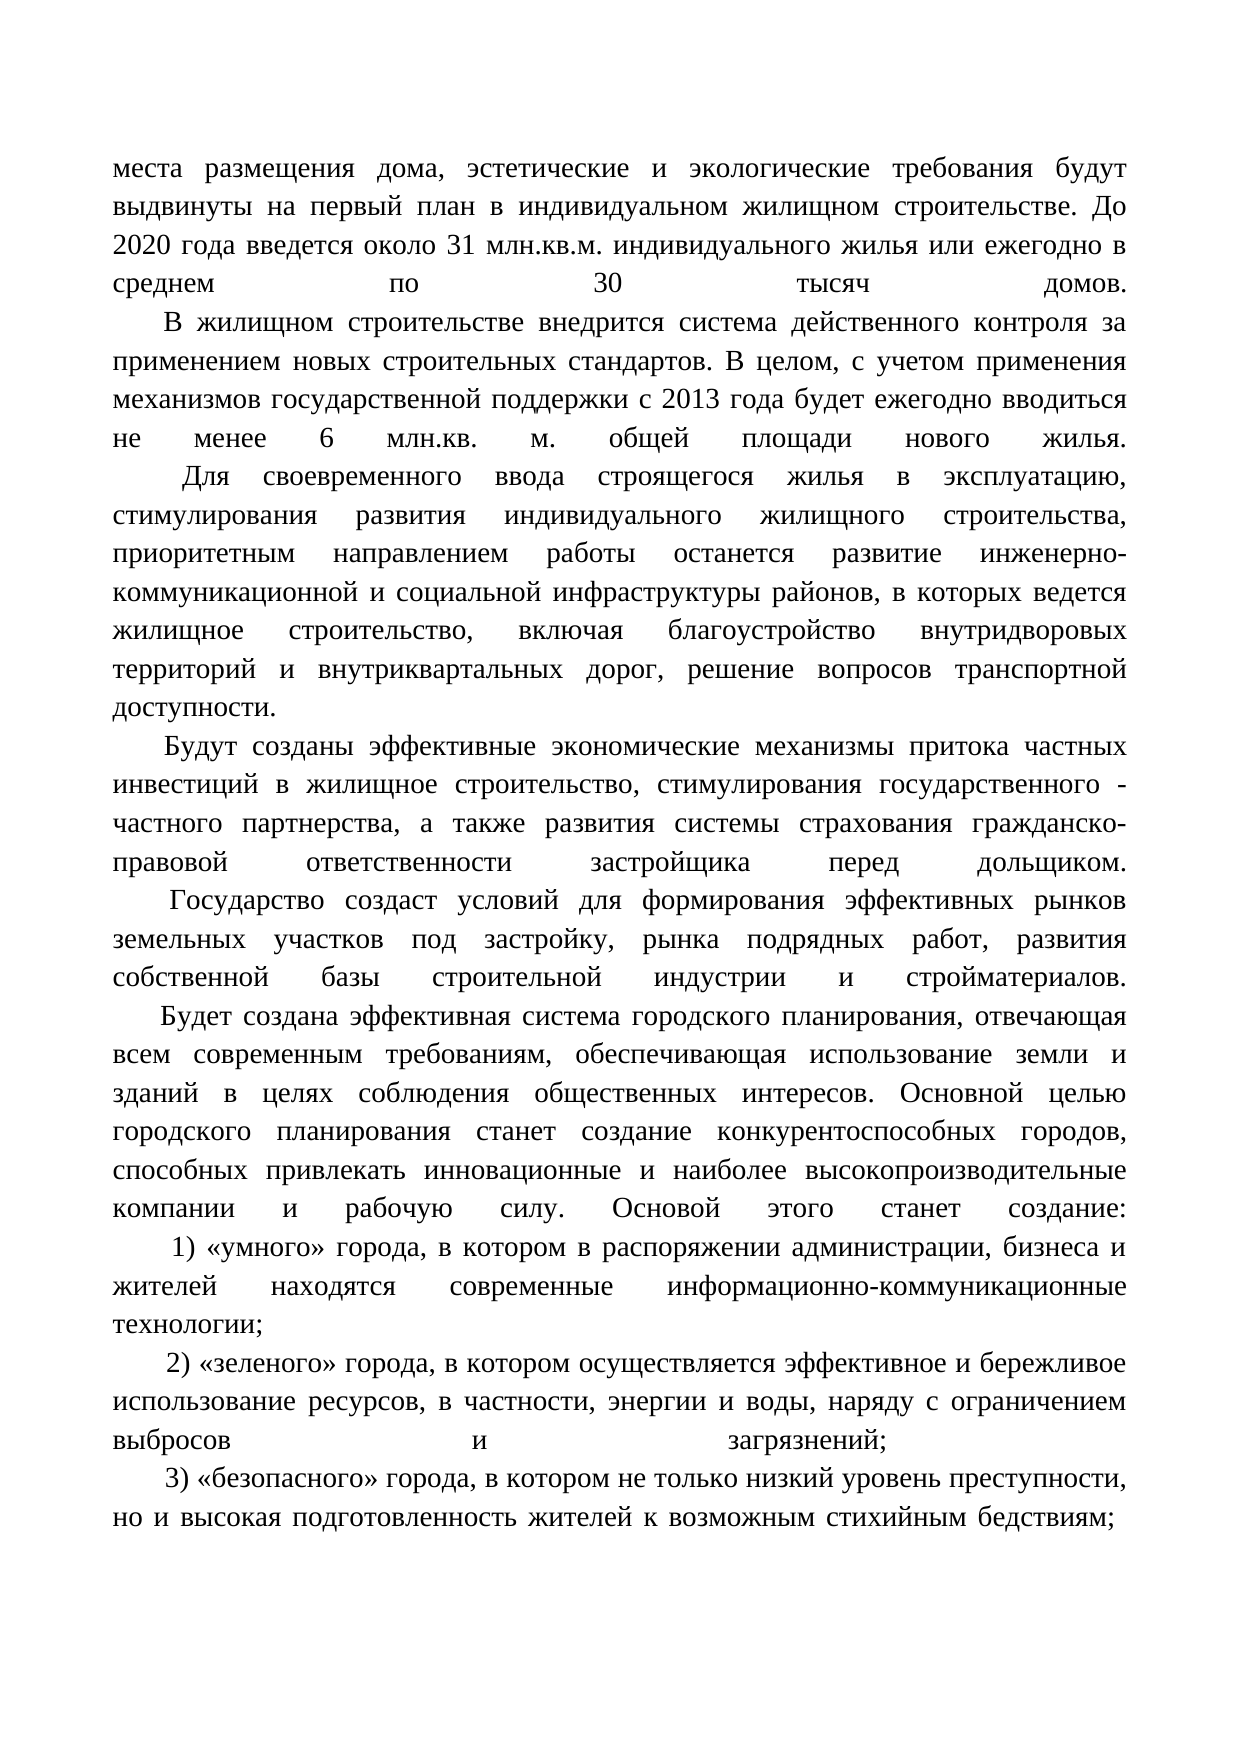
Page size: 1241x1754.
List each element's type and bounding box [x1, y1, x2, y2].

text [112, 150, 1128, 1532]
